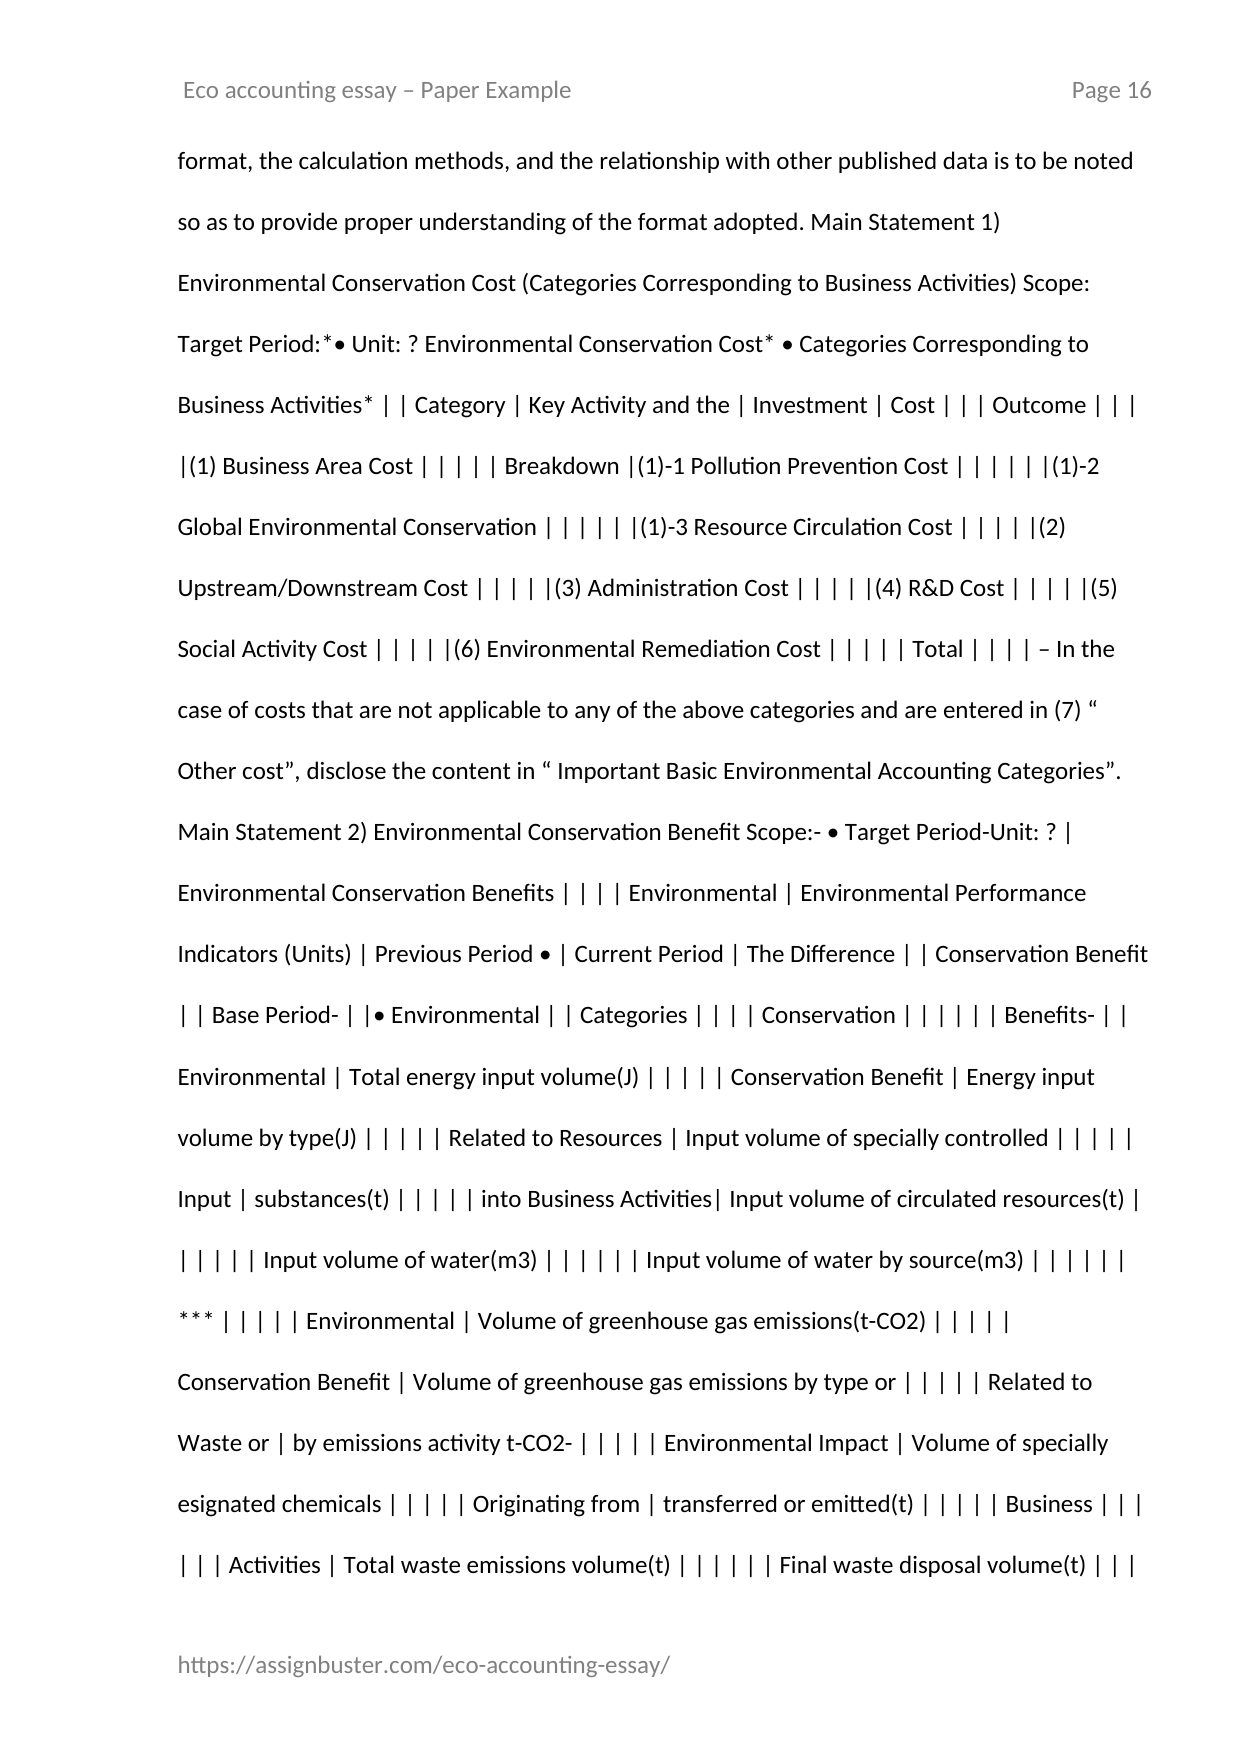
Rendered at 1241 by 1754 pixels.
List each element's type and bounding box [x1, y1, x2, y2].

text [177, 145, 1152, 1579]
